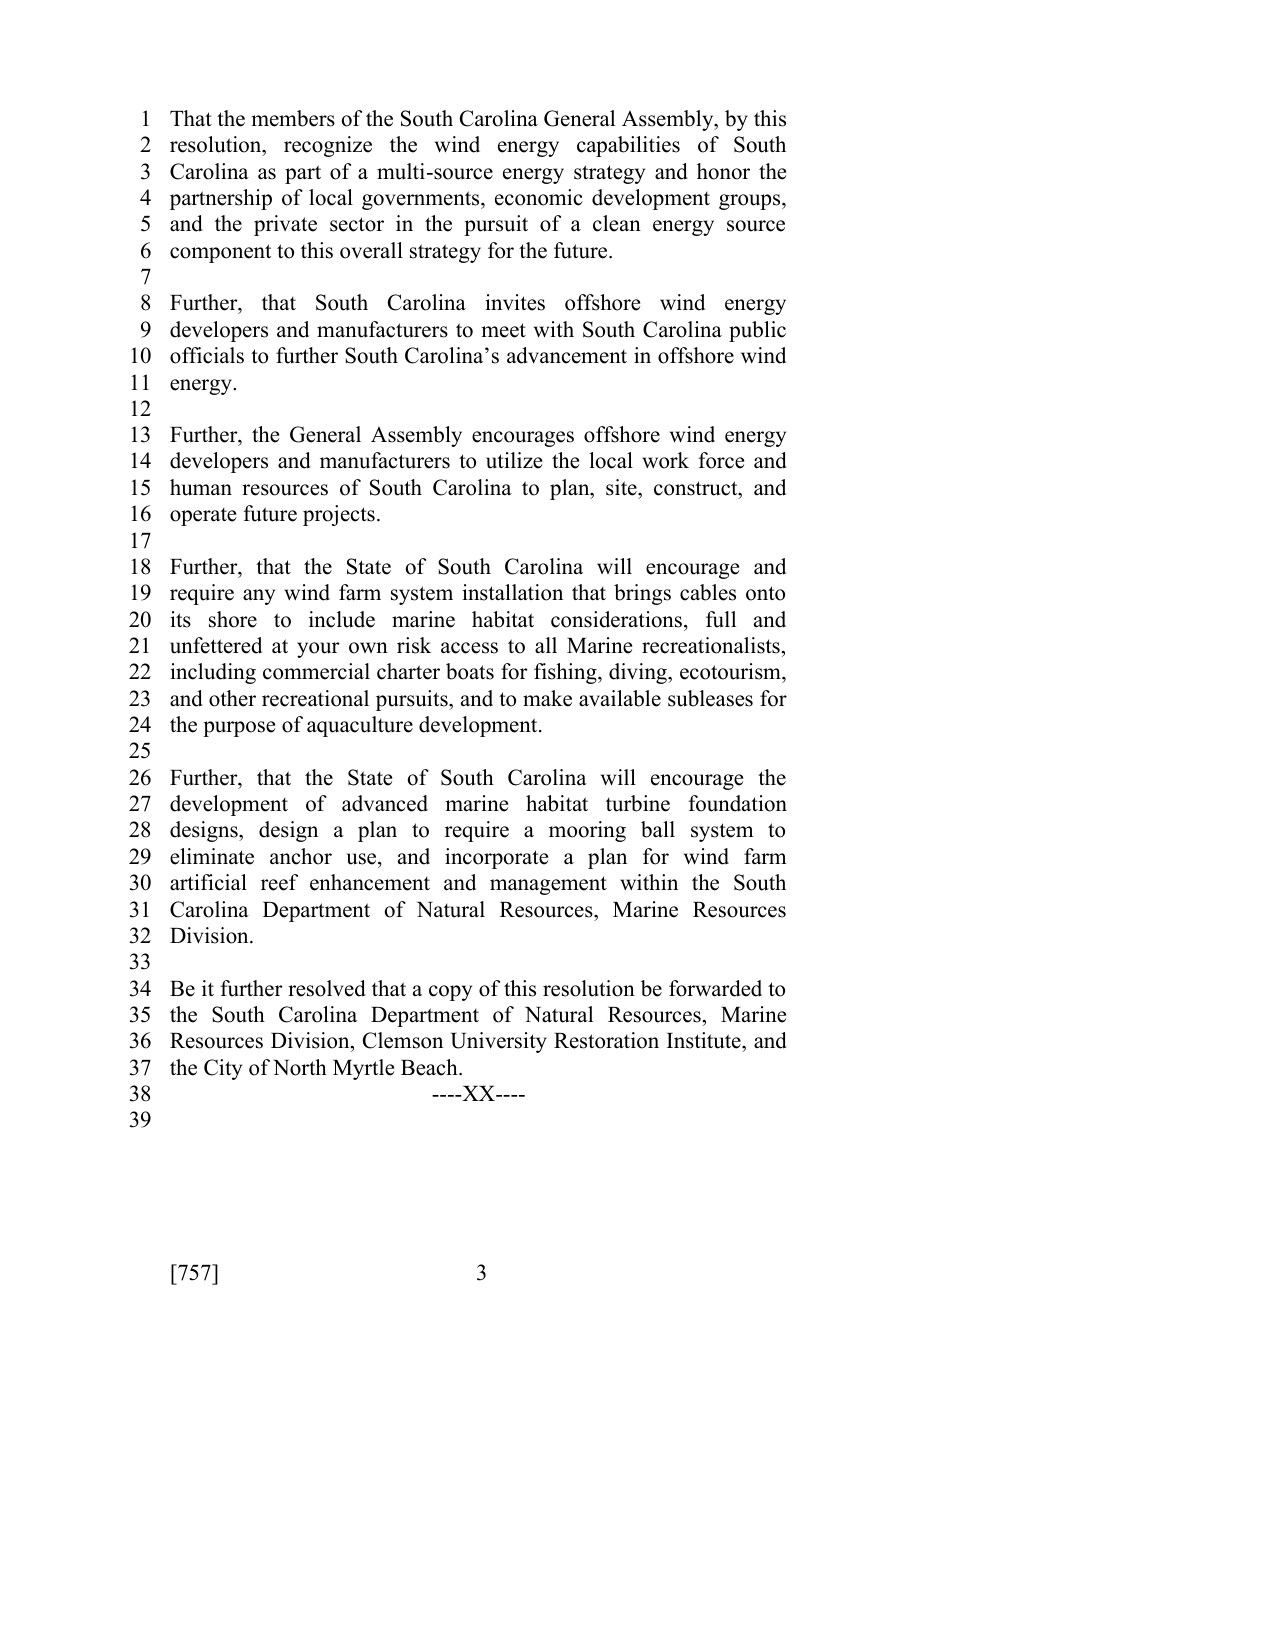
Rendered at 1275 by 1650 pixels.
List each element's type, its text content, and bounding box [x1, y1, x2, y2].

text Further, that South Carolina invites offshore wind energy developers and manufacturers to meet with South Carolina public officials to further South Carolina’s advancement in offshore wind energy. [169, 289, 787, 395]
text Further, that the State of South Carolina will encourage and require any wind farm system installation that brings cables onto its shore to include marine habitat considerations, full and unfettered at your own risk access to all Marine recreationalists, including commercial charter boats for fishing, diving, ecotourism, and other recreational pursuits, and to make available subleases for the purpose of aquaculture development. [169, 553, 787, 737]
text Further, that the State of South Carolina will encourage the development of advanced marine habitat turbine foundation designs, design a plan to require a mooring ball system to eliminate anchor use, and incorporate a plan for wind farm artificial reef enhancement and management within the South Carolina Department of Natural Resources, Marine Resources Division. [169, 764, 787, 948]
text Be it further resolved that a copy of this resolution be forwarded to the South Carolina Department of Natural Resources, Marine Resources Division, Clemson University Restoration Institute, and the City of North Myrtle Beach. [169, 975, 787, 1080]
text That the members of the South Carolina General Assembly, by this resolution, recognize the wind energy capabilities of South Carolina as part of a multi-source energy strategy and honor the partnership of local governments, economic development groups, and the private sector in the pursuit of a clean energy source component to this overall strategy for the future. [169, 105, 787, 263]
text ----XX---- [169, 1080, 787, 1106]
text Further, the General Assembly encourages offshore wind energy developers and manufacturers to utilize the local work force and human resources of South Carolina to plan, site, construct, and operate future projects. [169, 421, 787, 527]
